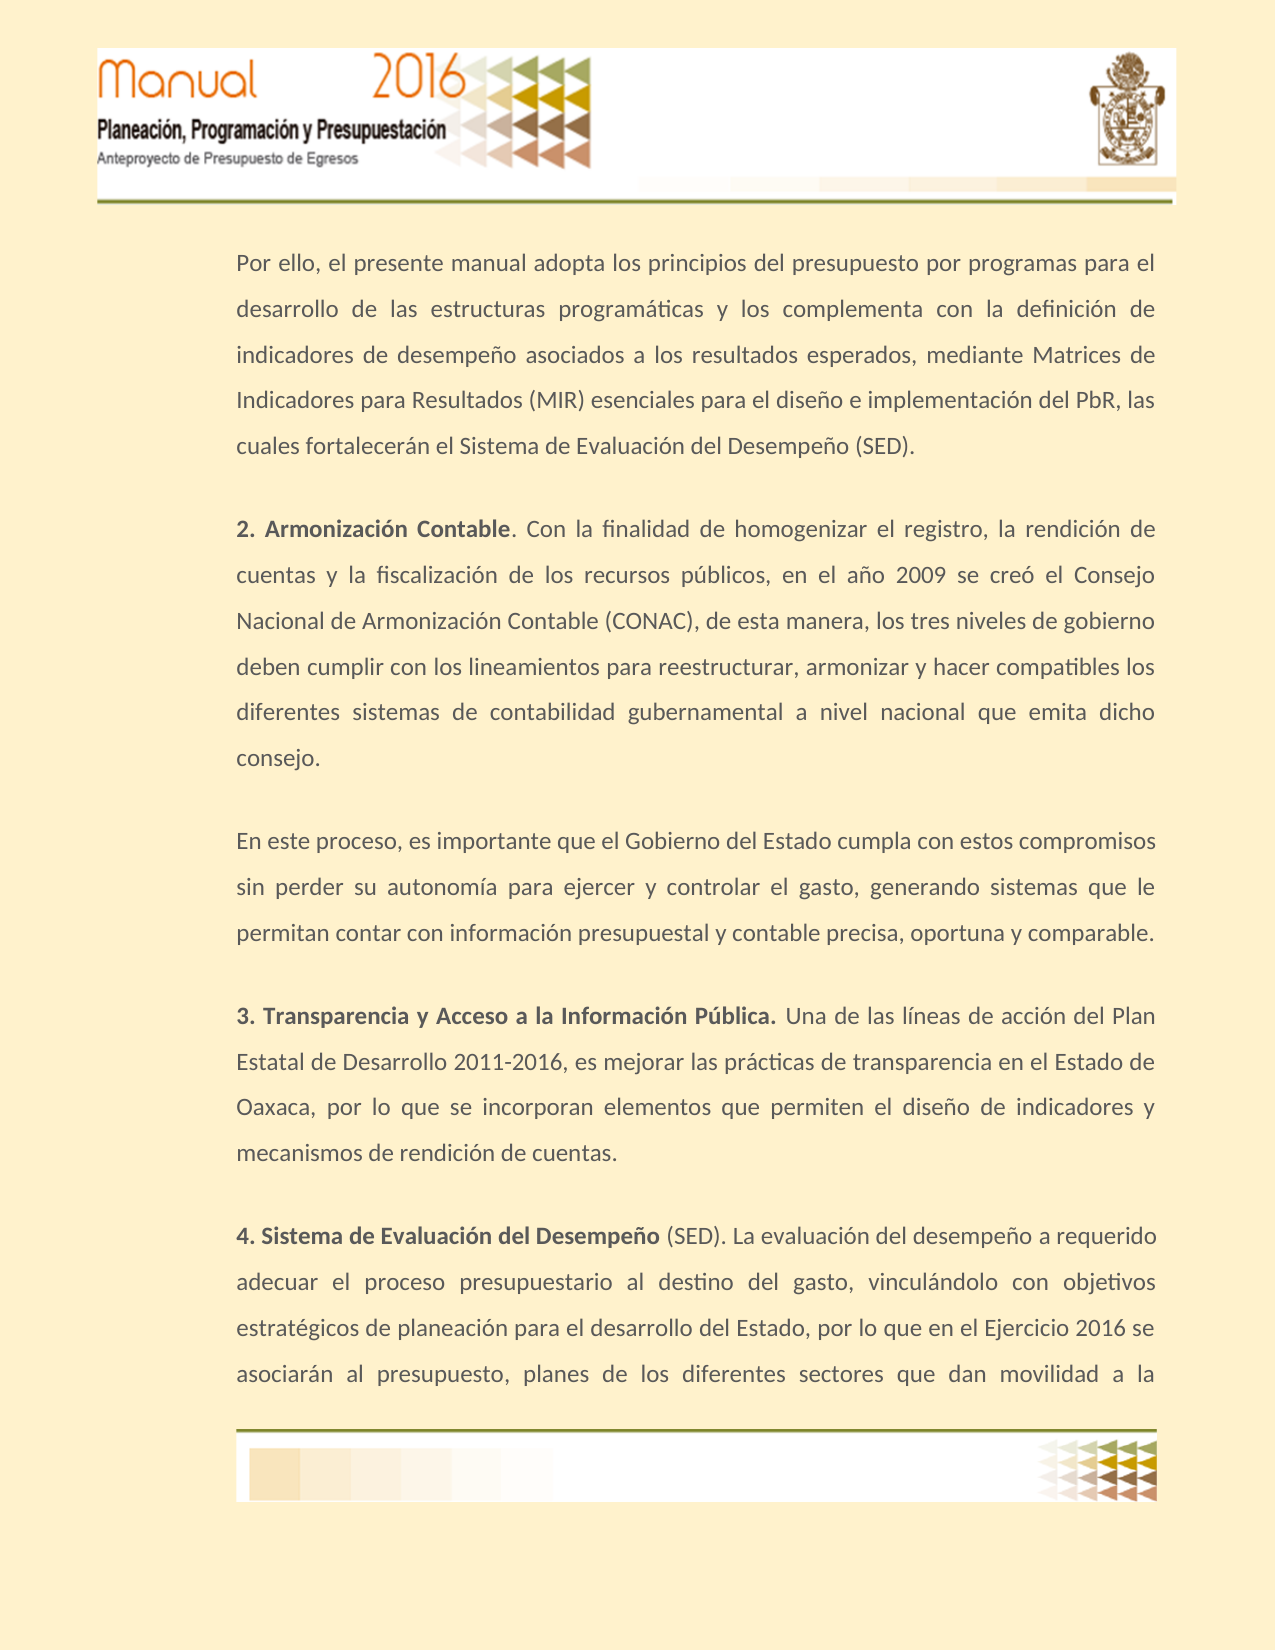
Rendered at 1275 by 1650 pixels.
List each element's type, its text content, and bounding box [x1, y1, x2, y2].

text 3. Transparencia y Acceso a la Información Pública. Una de las líneas de acción del Plan Estatal de Desarrollo 2011-2016, es mejorar las prácticas de transparencia en el Estado de Oaxaca, por lo que se incorporan elementos que permiten el diseño de indicadores y mecanismos de rendición de cuentas. [236, 1000, 1157, 1168]
text 2. Armonización Contable. Con la finalidad de homogenizar el registro, la rendición de cuentas y la fiscalización de los recursos públicos, en el año 2009 se creó el Consejo Nacional de Armonización Contable (CONAC), de esta manera, los tres niveles de gobierno deben cumplir con los lineamientos para reestructurar, armonizar y hacer compatibles los diferentes sistemas de contabilidad gubernamental a nivel nacional que emita dicho consejo. [236, 513, 1157, 773]
picture [97, 48, 1177, 205]
text Por ello, el presente manual adopta los principios del presupuesto por programas para el desarrollo de las estructuras programáticas y los complementa con la definición de indicadores de desempeño asociados a los resultados esperados, mediante Matrices de Indicadores para Resultados (MIR) esenciales para el diseño e implementación del PbR, las cuales fortalecerán el Sistema de Evaluación del Desempeño (SED). [236, 247, 1157, 461]
picture [236, 1429, 1157, 1502]
text En este proceso, es importante que el Gobierno del Estado cumpla con estos compromisos sin perder su autonomía para ejercer y controlar el gasto, generando sistemas que le permitan contar con información presupuestal y contable precisa, oportuna y comparable. [236, 825, 1157, 947]
